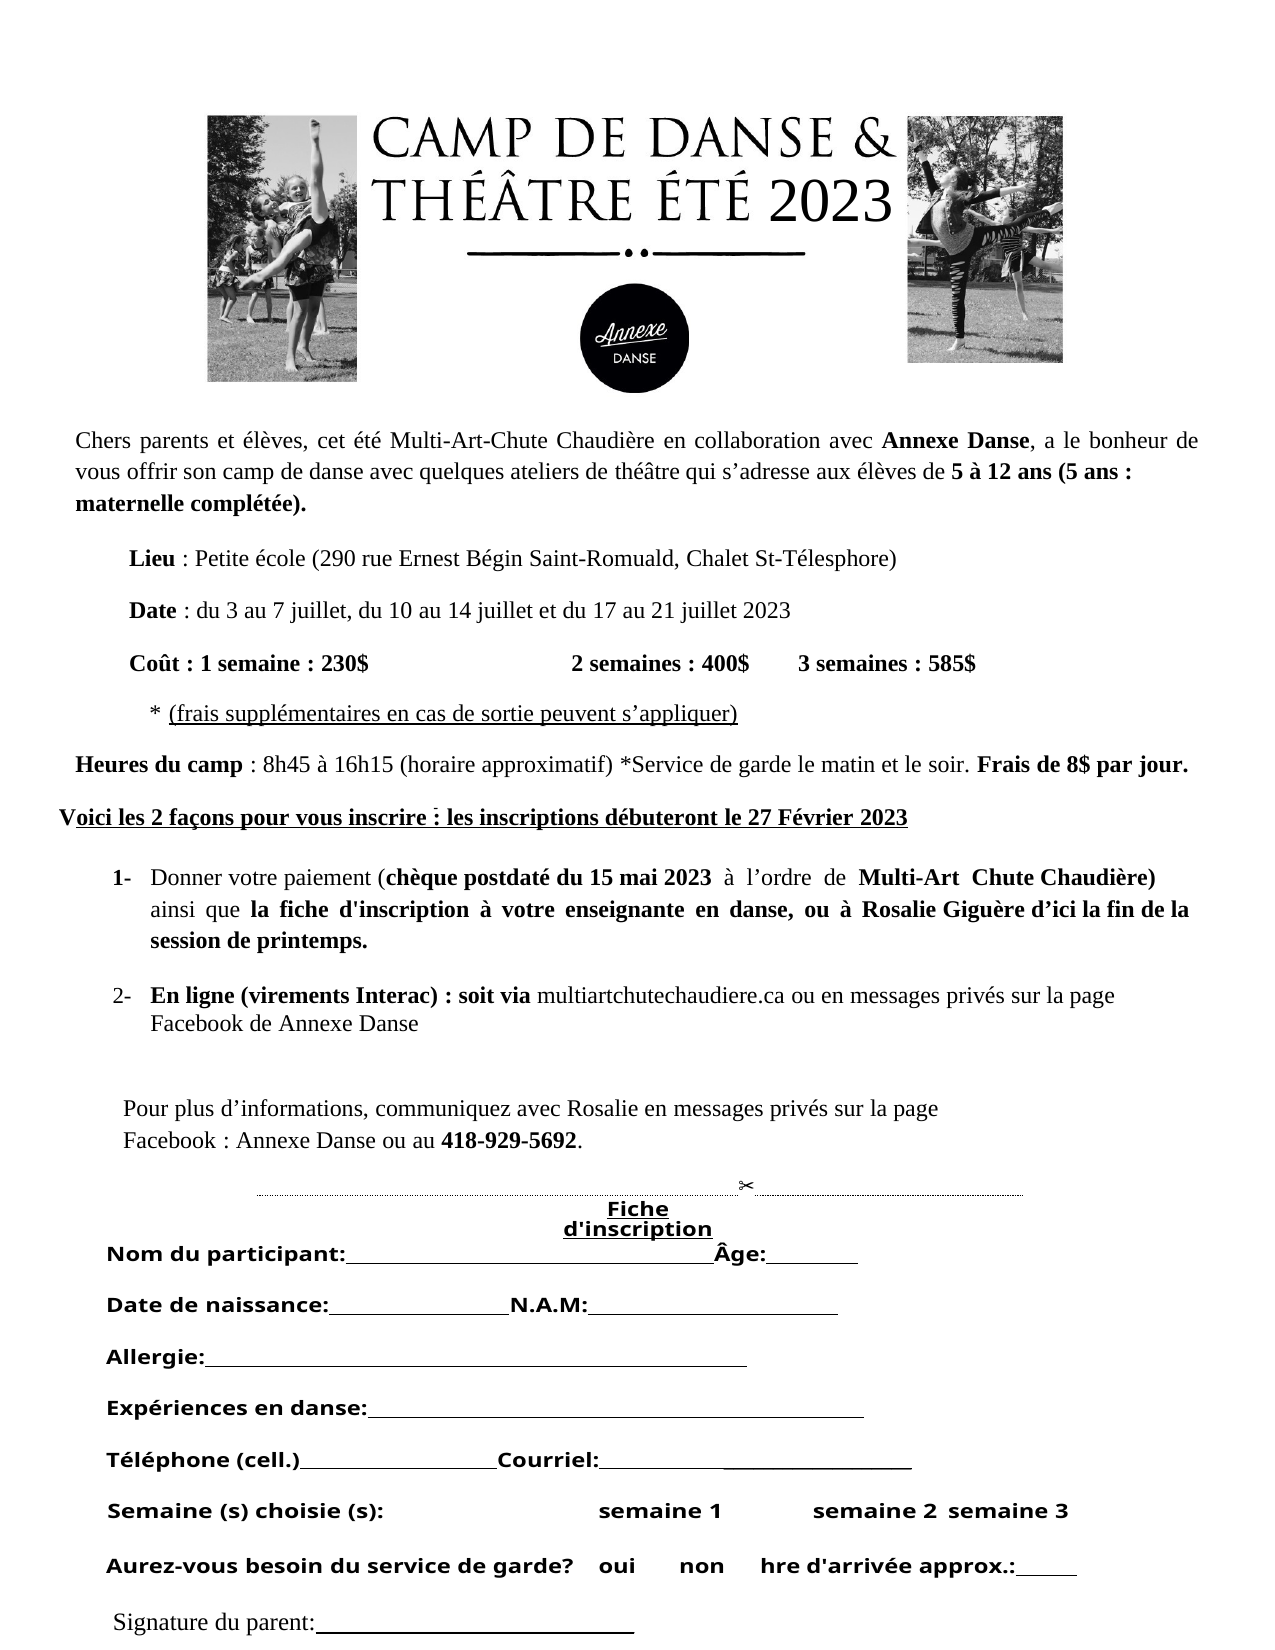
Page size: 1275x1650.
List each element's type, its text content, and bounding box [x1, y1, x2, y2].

text Allergie: [75, 1343, 1212, 1370]
text Expériences en danse: [75, 1394, 1212, 1421]
text Téléphone (cell.) Courriel: ___________________ [75, 1446, 1212, 1473]
text Date de naissance: N.A.M: [75, 1292, 1212, 1319]
text Facebook : Annexe Danse ou au 418-929-5692. [75, 1126, 999, 1154]
text Heures du camp : 8h45 à 16h15 (horaire approximatif) *Service de garde le matin et le soir. Frais de 8$ par jour. Voici les 2 façons pour vous inscrire : les inscriptions débuteront le 27 Février 2023 [59, 750, 1212, 830]
text Date : du 3 au 7 juillet, du 10 au 14 juillet et du 17 au 21 juillet 2023 [75, 597, 1212, 624]
subtitle Coût : 1 semaine : 230$ 2 semaines : 400$ 3 semaines : 585$ [75, 649, 1212, 677]
text Fiche d'inscription [533, 1200, 742, 1240]
list En ligne (virements Interac) : soit via multiartchutechaudiere.ca ou en messages privés sur la page Facebook de Annexe Danse [112, 981, 1212, 1036]
text Semaine (s) choisie (s): semaine 1 semaine 2 semaine 3 [75, 1497, 1212, 1524]
text * (frais supplémentaires en cas de sortie peuvent s’appliquer) [149, 699, 1212, 727]
text Lieu : Petite école (290 rue Ernest Bégin Saint-Romuald, Chalet St-Télesphore) [75, 544, 1212, 572]
text Chers parents et élèves, cet été Multi-Art-Chute Chaudière en collaboration avec Annexe Danse, a le bonheur de vous offrir son camp de danse avec quelques ateliers de théâtre qui s’adresse aux élèves de 5 à 12 ans (5 ans : maternelle complétée). [75, 426, 1212, 517]
picture [204, 112, 1067, 397]
text Nom du participant: Âge: [75, 1240, 1212, 1267]
text Pour plus d’informations, communiquez avec Rosalie en messages privés sur la page [75, 1094, 999, 1122]
list Donner votre paiement (chèque postdaté du 15 mai 2023 à l’ordre de Multi-Art Chute Chaudière) ainsi que la fiche d'inscription à votre enseignante en danse, ou à Rosalie Giguère d’ici la fin de la session de printemps. [112, 863, 1199, 954]
text Aurez-vous besoin du service de garde? oui non hre d'arrivée approx.: [75, 1553, 1212, 1580]
text ✂ [257, 1165, 1212, 1200]
title Signature du parent: _________________________ [75, 1607, 1212, 1636]
